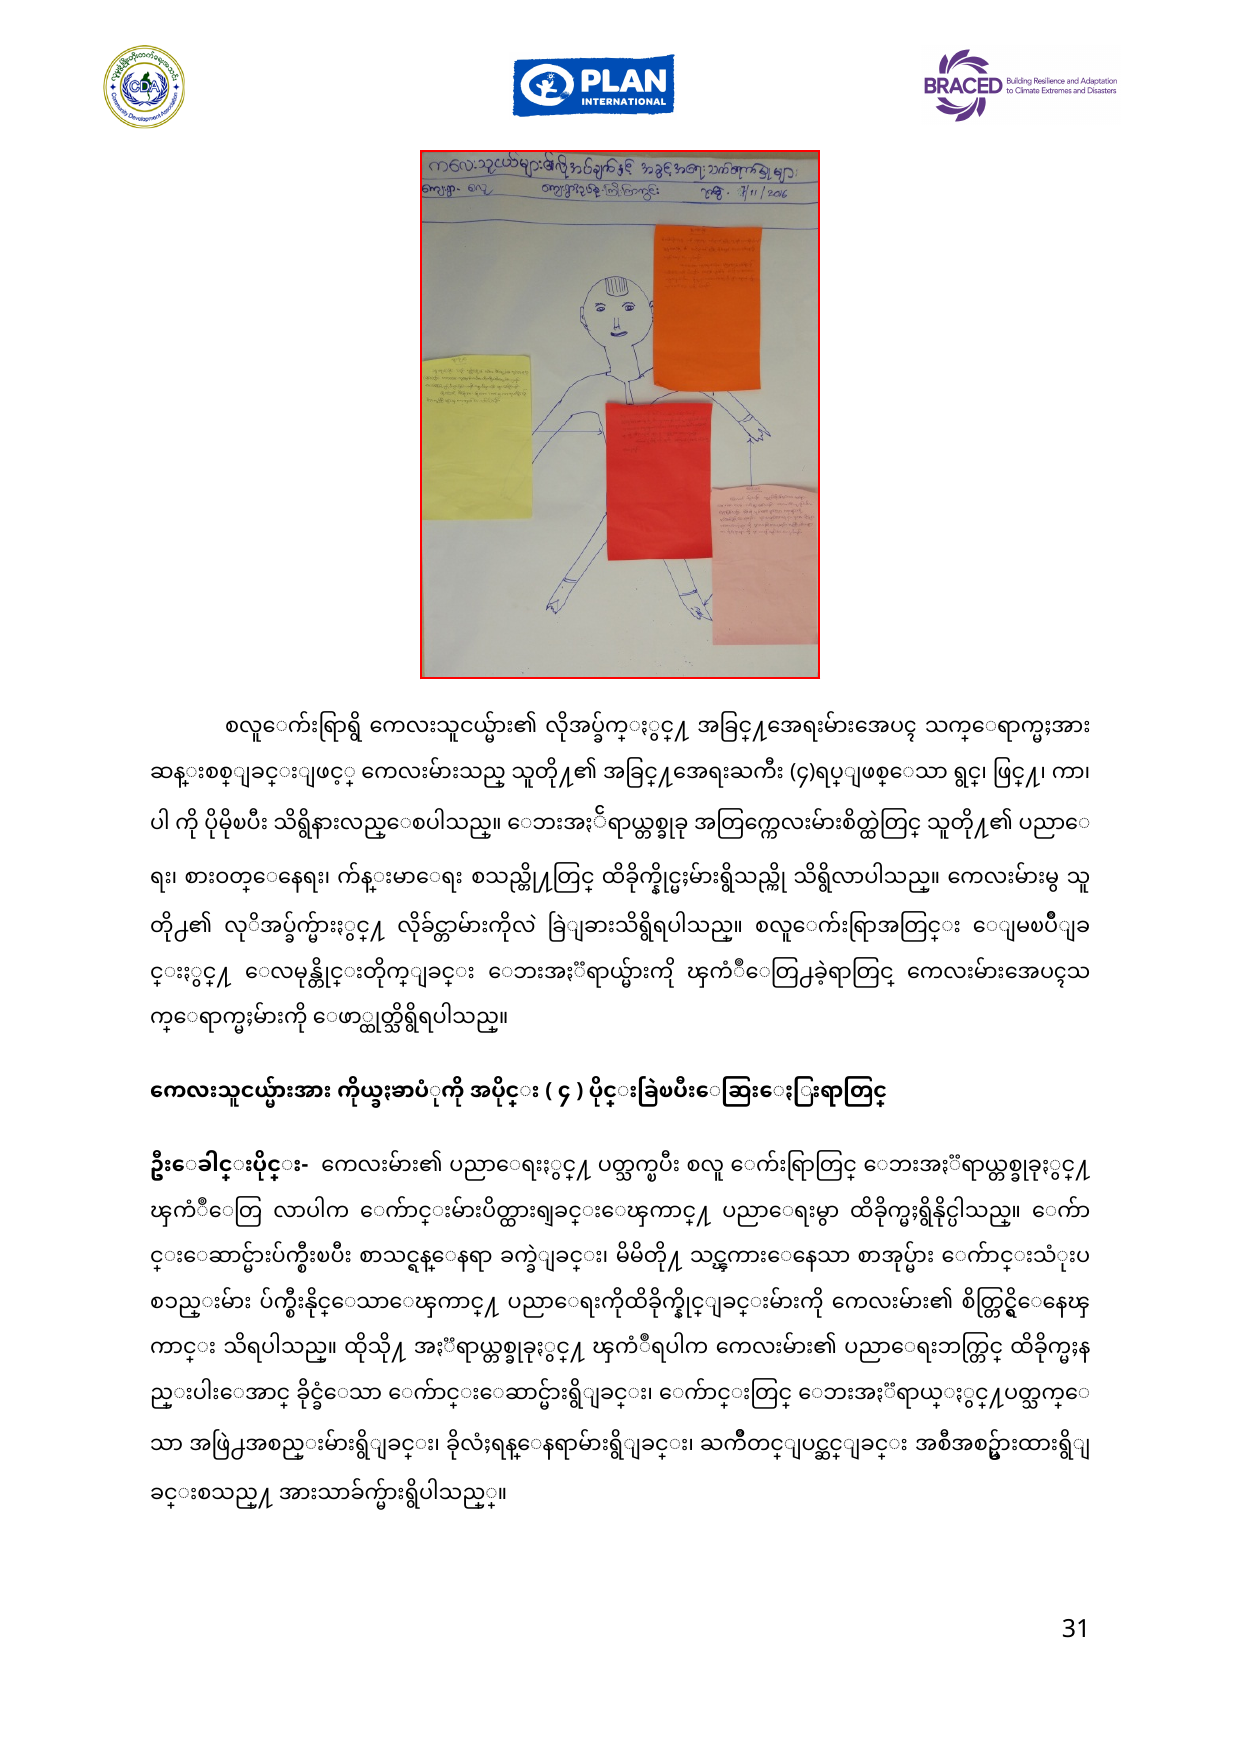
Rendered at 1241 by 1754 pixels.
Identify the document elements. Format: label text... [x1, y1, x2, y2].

picture [103, 45, 185, 129]
text ဦးေခါင္းပိုင္း- ကေလးမ်ား၏ ပညာေရးႏွင္႔ ပတ္သက္ၿပီး စလူ ေက်းရြာတြင္ ေဘးအႏၱရာယ္တစ္ခုခုႏွင္႔ ၾကံဳေတြ လာပါက ေက်ာင္းမ်ားပိတ္ထားရျခင္းေၾကာင္႔ ပညာေရးမွာ ထိခိုက္မႈရွိနိုင္ပါသည္။ ေက်ာင္းေဆာင္မ်ားပ်က္စီးၿပီး စာသင္ရန္ေနရာ ခက္ခဲျခင္း၊ မိမိတို႔ သင္ၾကားေနေသာ စာအုပ္မ်ား ေက်ာင္းသံုးပစၥည္းမ်ား ပ်က္စီးနိုင္ေသာေၾကာင္႔ ပညာေရးကိုထိခိုက္နိုင္ျခင္းမ်ားကို ကေလးမ်ား၏ စိတ္တြင္ရွိေနေၾကာင္း သိရပါသည္။ ထိုသို႔ အႏၱရာယ္တစ္ခုခုႏွင္႔ ၾကံဳရပါက ကေလးမ်ား၏ ပညာေရးဘက္တြင္ ထိခိုက္မႈနည္းပါးေအာင္ ခိုင္ခံေသာ ေက်ာင္းေဆာင္မ်ားရွိျခင္း၊ ေက်ာင္းတြင္ ေဘးအႏၱရာယ္ႏွင္႔ပတ္သက္ေသာ အဖြဲ႕အစည္းမ်ားရွိျခင္း၊ ခိုလံႈရန္ေနရာမ်ားရွိျခင္း၊ ႀကိဳတင္ျပင္ဆင္ျခင္း အစီအစဥ္မ်ားထားရွိျခင္းစသည္႔ အားသာခ်က္မ်ားရွိပါသည္္။ [150, 1144, 1090, 1517]
picture [422, 152, 818, 677]
picture [920, 45, 1122, 125]
text စလူေက်းရြာရွိ ကေလးသူငယ္မ်ား၏ လိုအပ္ခ်က္ႏွင္႔ အခြင္႔အေရးမ်ားအေပၚ သက္ေရာက္မႈအား ဆန္းစစ္ျခင္းျဖင့္ ကေလးမ်ားသည္ သူတို႔၏ အခြင္႔အေရးႀကီး (၄)ရပ္ျဖစ္ေသာ ရွင္၊ ဖြင္႔၊ ကာ၊ ပါ ကို ပိုမိုၿပီး သိရွိနားလည္ေစပါသည္။ ေဘးအႏၲရာယ္တစ္ခုခု အတြက္ကေလးမ်ားစိတ္ထဲတြင္ သူတို႔၏ ပညာေရး၊ စားဝတ္ေနေရး၊ က်န္းမာေရး စသည္တို႔တြင္ ထိခိုက္နိုင္မႈမ်ားရွိသည္ကို သိရွိလာပါသည္။ ကေလးမ်ားမွ သူတို႕၏ လုိအပ္ခ်က္မ်ားႏွင္႔ လိုခ်င္တာမ်ားကိုလဲ ခြဲျခားသိရွိရပါသည္။ စလူေက်းရြာအတြင္း ေျမၿပိဳျခင္းႏွင္႔ ေလမုန္တိုင္းတိုက္ျခင္း ေဘးအႏၱရာယ္မ်ားကို ၾကံဳေတြ႕ခဲ့ရာတြင္ ကေလးမ်ားအေပၚသက္ေရာက္မႈမ်ားကို ေဖာ္ထုတ္သိရွိရပါသည္။ [150, 705, 1090, 1042]
picture [509, 52, 678, 120]
text ကေလးသူငယ္မ်ားအား ကိုယ္ခႏၶာပံုကို အပိုင္း ( ၄ ) ပိုင္းခြဲၿပီးေဆြးေႏြးရာတြင္ [150, 1070, 1090, 1116]
